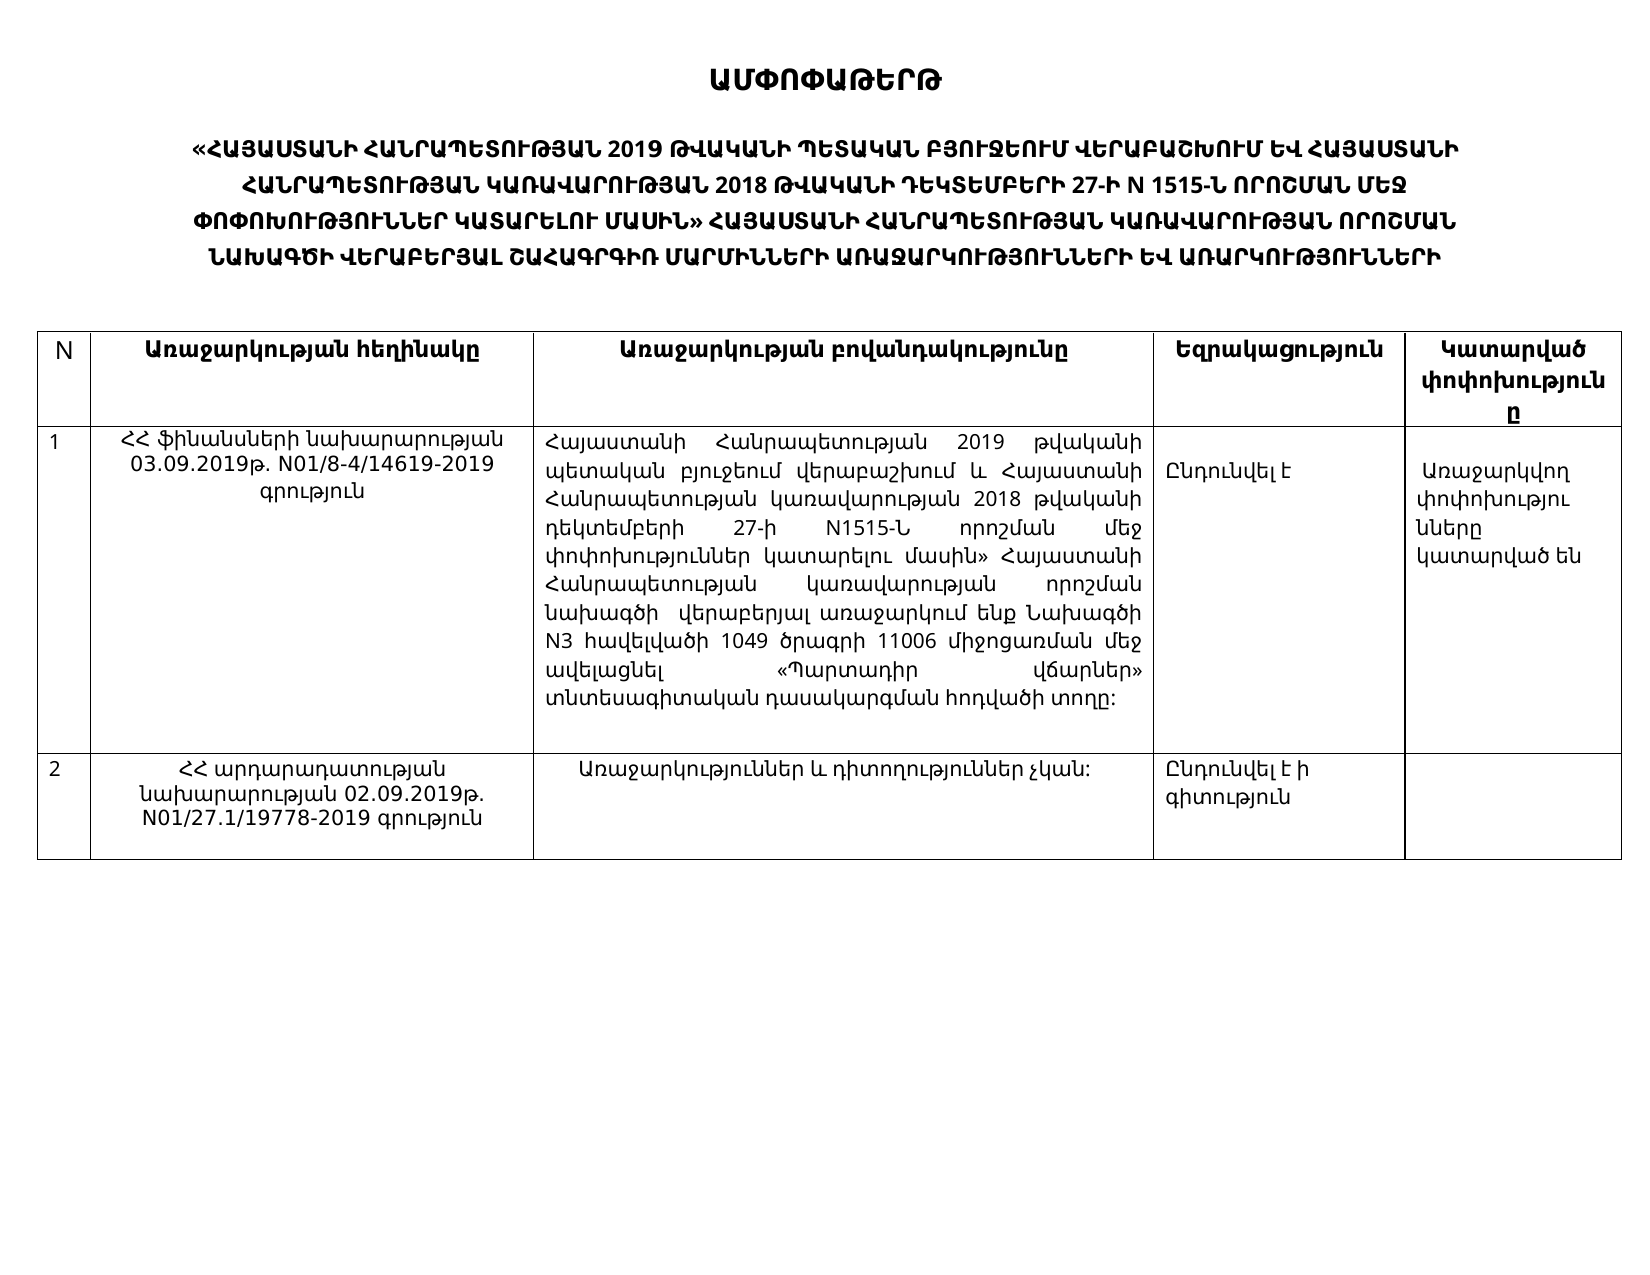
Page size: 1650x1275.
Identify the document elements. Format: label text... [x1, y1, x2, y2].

text ԱՄՓՈՓԱԹԵՐԹ [150, 59, 1500, 99]
table_cell Առաջարկություններ և դիտողություններ չկան: [534, 754, 1153, 859]
table_cell ՀՀ արդարադատության նախարարության 02.09.2019թ. N01/27.1/19778-2019 գրություն [91, 754, 533, 859]
table_cell [1406, 754, 1621, 859]
table_cell Առաջարկվող փոփոխությունները կատարված են [1406, 427, 1621, 753]
table_cell ՀՀ ֆինանսների նախարարության 03.09.2019թ. N01/8-4/14619-2019 գրություն [91, 427, 533, 753]
table_header N [38, 332, 90, 426]
text «ՀԱՅԱՍՏԱՆԻ ՀԱՆՐԱՊԵՏՈՒԹՅԱՆ 2019 ԹՎԱԿԱՆԻ ՊԵՏԱԿԱՆ ԲՅՈՒՋԵՈՒՄ ՎԵՐԱԲԱՇԽՈՒՄ ԵՎ ՀԱՅԱՍՏԱՆԻ ՀԱՆՐԱՊԵՏՈՒԹՅԱՆ ԿԱՌԱՎԱՐՈՒԹՅԱՆ 2018 ԹՎԱԿԱՆԻ ԴԵԿՏԵՄԲԵՐԻ 27-Ի N 1515-Ն ՈՐՈՇՄԱՆ ՄԵՋ ՓՈՓՈԽՈՒԹՅՈՒՆՆԵՐ ԿԱՏԱՐԵԼՈՒ ՄԱՍԻՆ» ՀԱՅԱՍՏԱՆԻ ՀԱՆՐԱՊԵՏՈՒԹՅԱՆ ԿԱՌԱՎԱՐՈՒԹՅԱՆ ՈՐՈՇՄԱՆ ՆԱԽԱԳԾԻ ՎԵՐԱԲԵՐՅԱԼ ՇԱՀԱԳՐԳԻՌ ՄԱՐՄԻՆՆԵՐԻ ԱՌԱՋԱՐԿՈՒԹՅՈՒՆՆԵՐԻ ԵՎ ԱՌԱՐԿՈՒԹՅՈՒՆՆԵՐԻ [150, 133, 1500, 272]
table_header Եզրակացություն [1154, 332, 1405, 426]
table_cell 1 [38, 427, 90, 753]
table_cell Ընդունվել է ի գիտություն [1154, 754, 1404, 859]
table_header Առաջարկության բովանդակությունը [534, 332, 1153, 426]
table_header Առաջարկության հեղինակը [91, 332, 533, 426]
table_header Կատարված փոփոխությունը [1406, 332, 1621, 426]
table_cell Ընդունվել է [1154, 427, 1404, 753]
table_cell Հայաստանի Հանրապետության 2019 թվականի պետական բյուջեում վերաբաշխում և Հայաստանի Հանրապետության կառավարության 2018 թվականի դեկտեմբերի 27-ի N1515-Ն որոշման մեջ փոփոխություններ կատարելու մասին» Հայաստանի Հանրապետության կառավարության որոշման նախագծի վերաբերյալ առաջարկում ենք Նախագծի N3 հավելվածի 1049 ծրագրի 11006 միջոցառման մեջ ավելացնել «Պարտադիր վճարներ» տնտեսագիտական դասակարգման հոդվածի տողը: [534, 427, 1153, 753]
table_cell 2 [38, 754, 90, 859]
